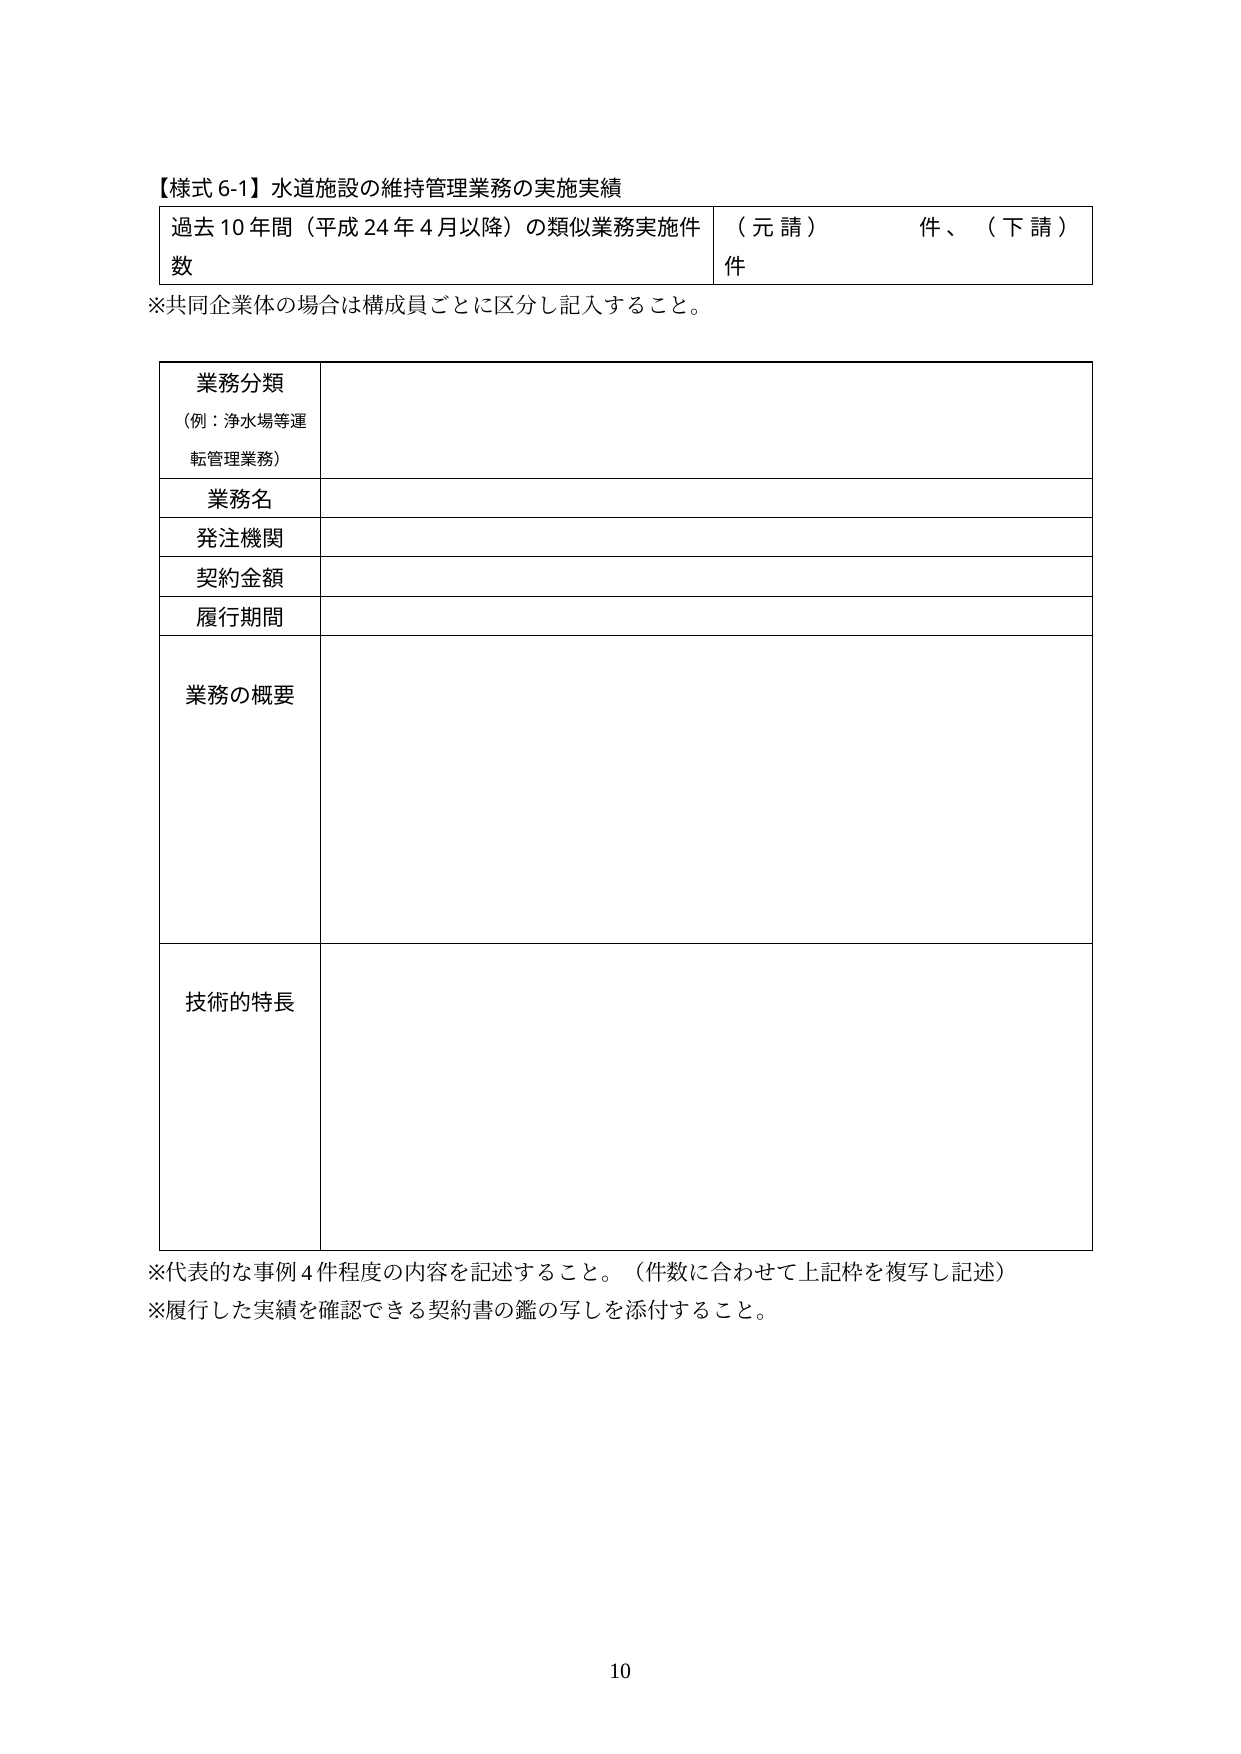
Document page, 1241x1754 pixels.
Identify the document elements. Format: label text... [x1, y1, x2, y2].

table_cell 業務名 [160, 479, 320, 517]
text 【様式6-1】水道施設の維持管理業務の実施実績 [148, 168, 1092, 206]
table_cell 発注機関 [160, 518, 320, 556]
table_header 過去10年間（平成24年4月以降）の類似業務実施件数 [160, 207, 713, 284]
table_cell [321, 636, 1092, 943]
table_cell [321, 557, 1092, 596]
text ※共同企業体の場合は構成員ごとに区分し記入すること。 [148, 285, 1092, 323]
table_cell 契約金額 [160, 557, 320, 596]
table_cell 履行期間 [160, 597, 320, 635]
table_cell [321, 479, 1092, 517]
table_cell [321, 944, 1092, 1250]
table_cell 業務の概要 [160, 636, 320, 943]
table_header 業務分類 （例：浄水場等運転管理業務） [160, 363, 320, 477]
text ※履行した実績を確認できる契約書の鑑の写しを添付すること。 [148, 1290, 1092, 1328]
table_cell 技術的特長 [160, 944, 320, 1250]
table_cell [321, 518, 1092, 556]
table_header [321, 363, 1092, 477]
table_cell [321, 597, 1092, 635]
text ※代表的な事例4件程度の内容を記述すること。（件数に合わせて上記枠を複写し記述） [148, 1251, 1092, 1290]
table_header （元請） 件、（下請） 件 [714, 207, 1092, 284]
